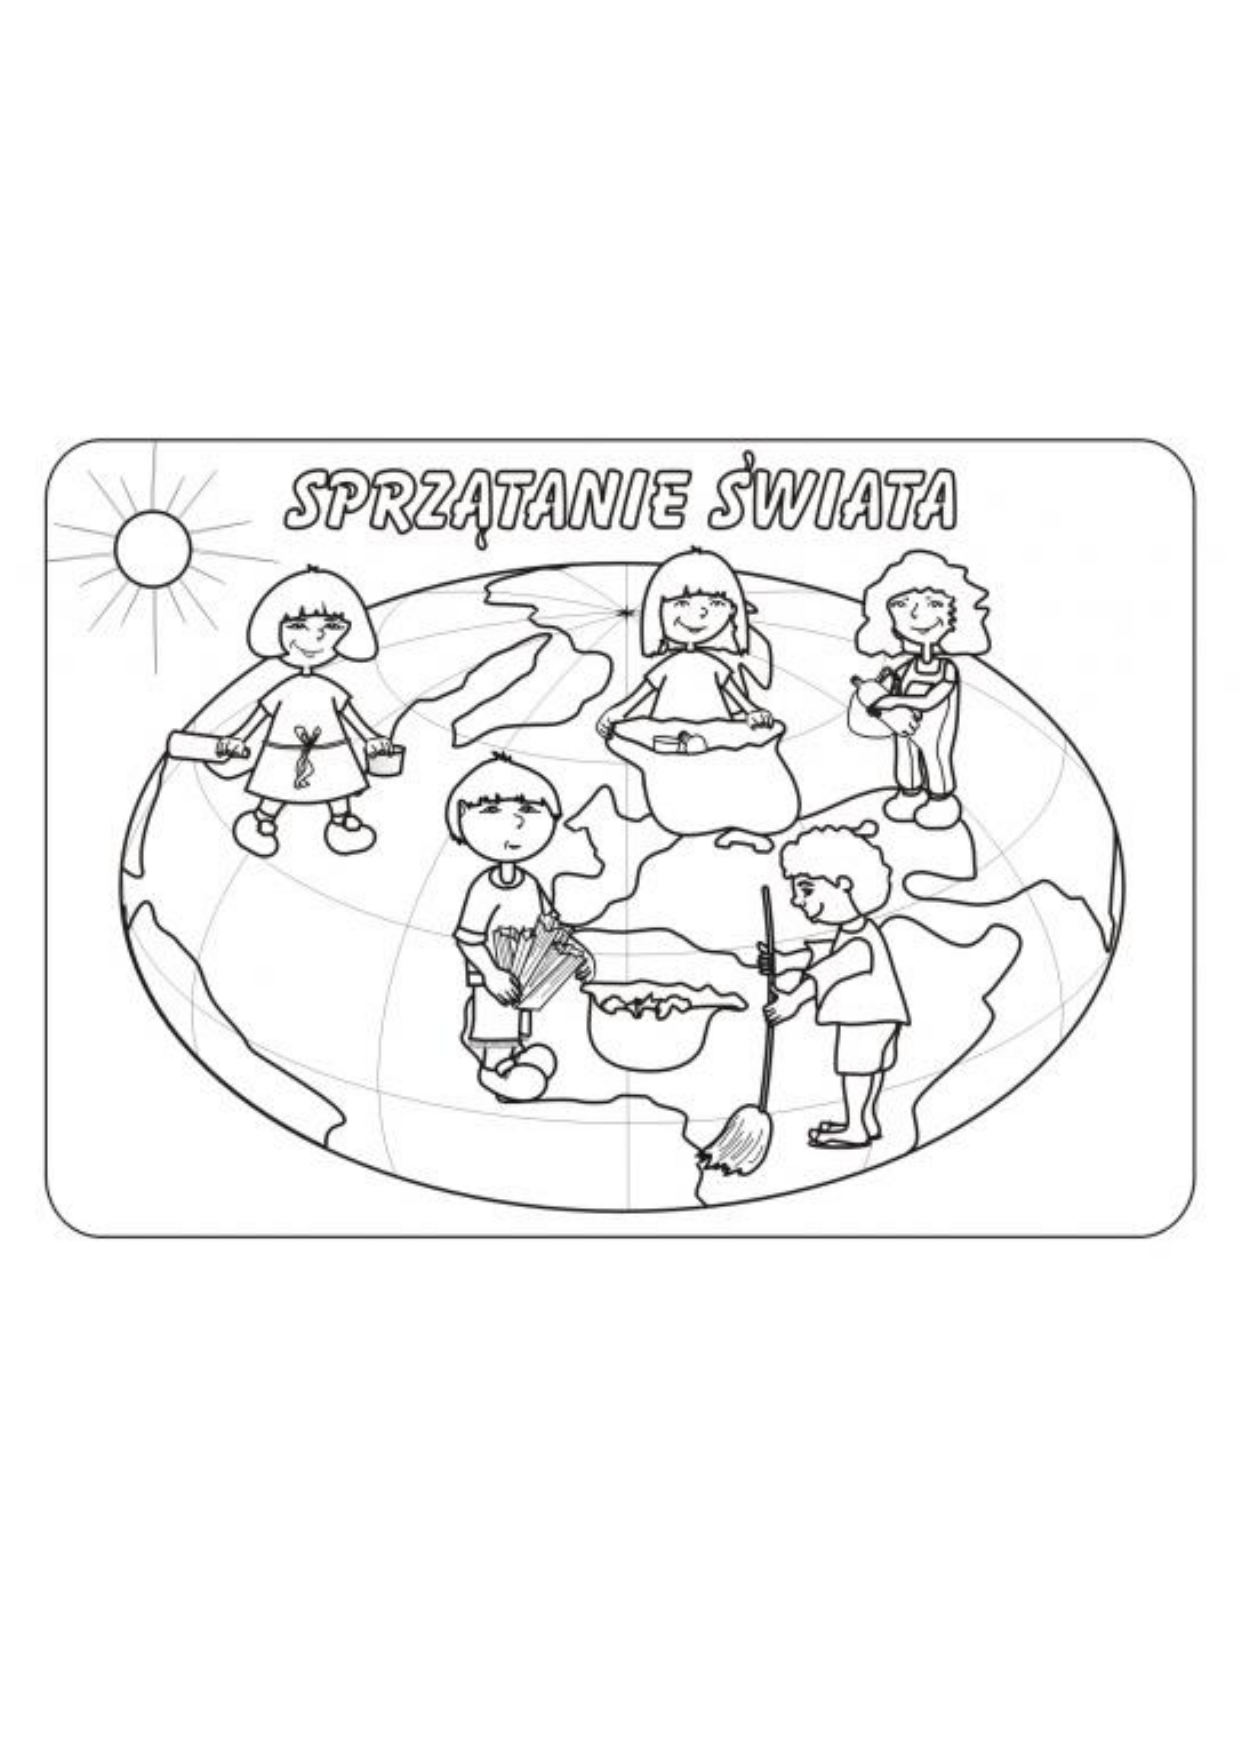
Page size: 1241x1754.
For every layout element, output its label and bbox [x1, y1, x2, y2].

picture [0, 400, 1241, 1276]
